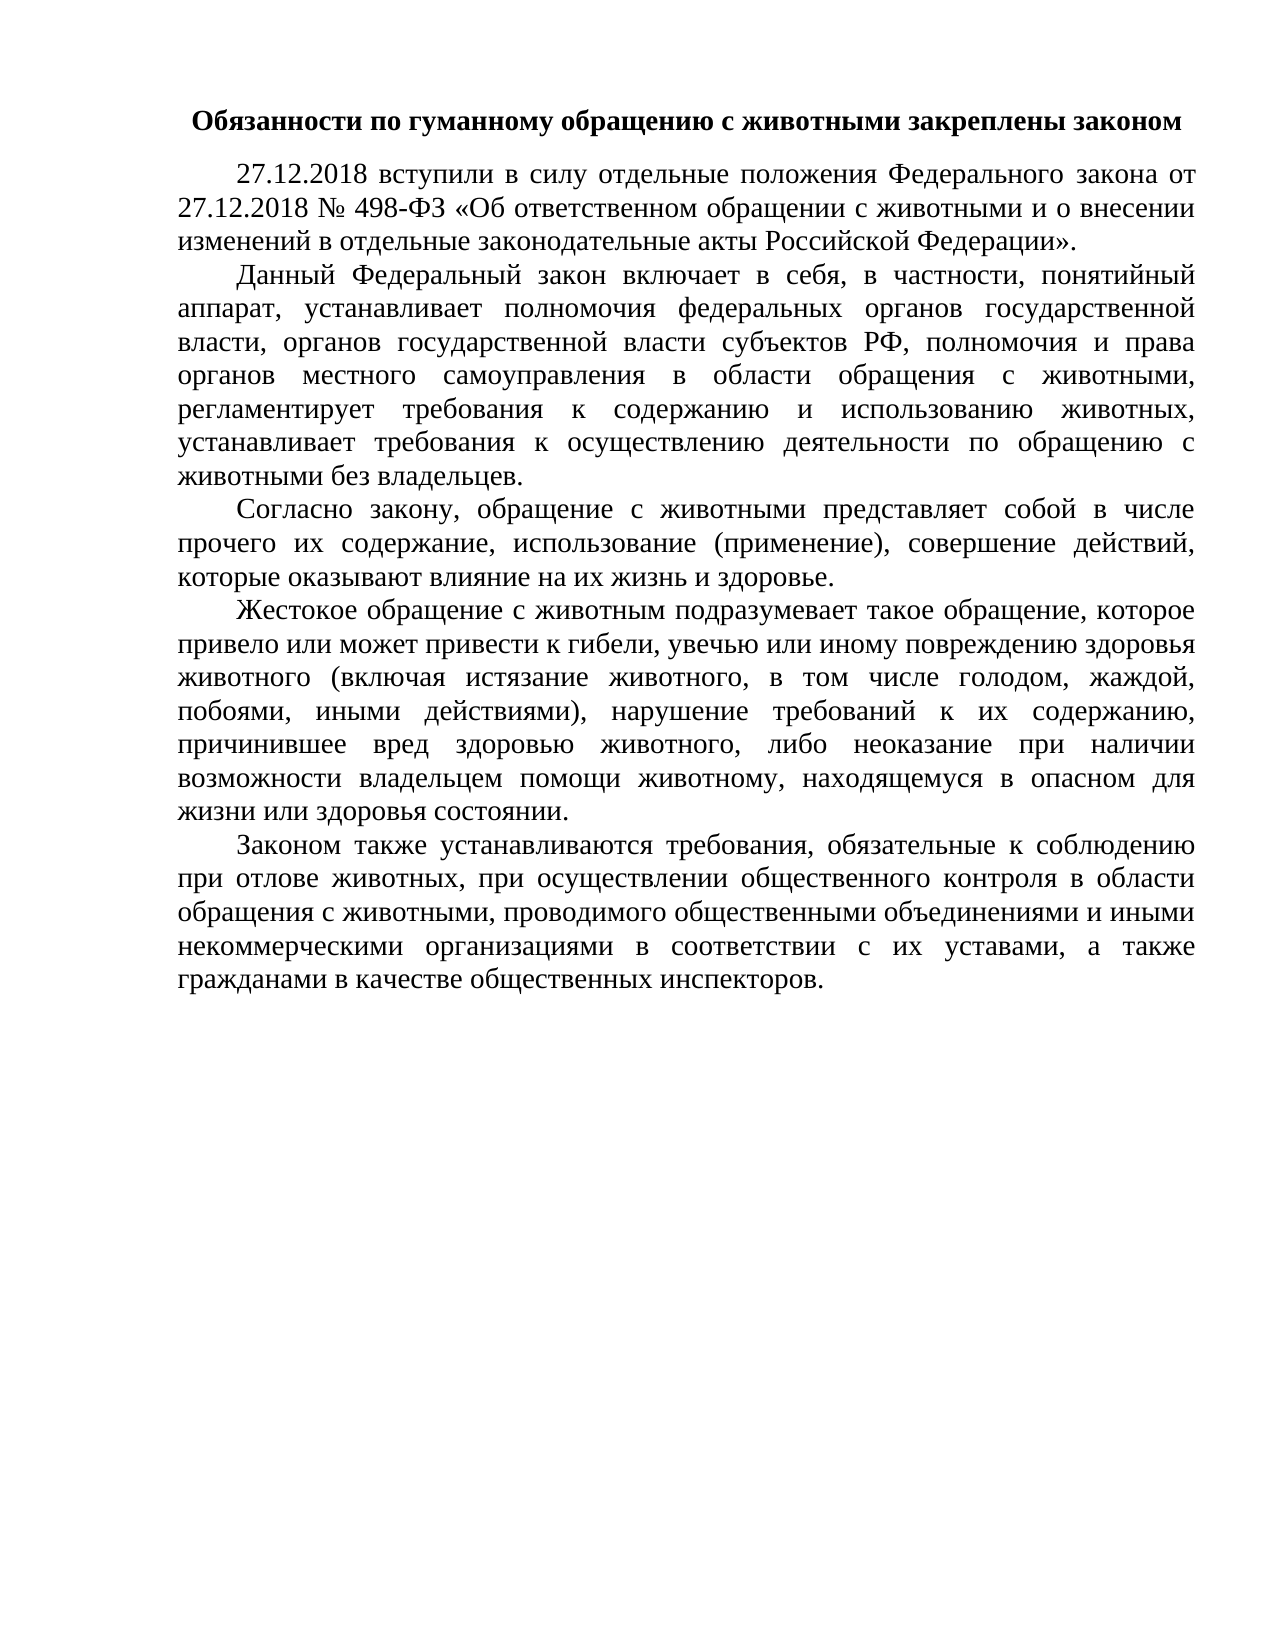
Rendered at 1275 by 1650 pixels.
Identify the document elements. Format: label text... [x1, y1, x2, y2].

text Законом также устанавливаются требования, обязательные к соблюдению при отлове животных, при осуществлении общественного контроля в области обращения с животными, проводимого общественными объединениями и иными некоммерческими организациями в соответствии с их уставами, а также гражданами в качестве общественных инспекторов. [177, 827, 1196, 995]
text Обязанности по гуманному обращению с животными закреплены законом [177, 103, 1196, 137]
text Согласно закону, обращение с животными представляет собой в числе прочего их содержание, использование (применение), совершение действий, которые оказывают влияние на их жизнь и здоровье. [177, 492, 1196, 592]
text Данный Федеральный закон включает в себя, в частности, понятийный аппарат, устанавливает полномочия федеральных органов государственной власти, органов государственной власти субъектов РФ, полномочия и права органов местного самоуправления в области обращения с животными, регламентирует требования к содержанию и использованию животных, устанавливает требования к осуществлению деятельности по обращению с животными без владельцев. [177, 257, 1196, 492]
text Жестокое обращение с животным подразумевает такое обращение, которое привело или может привести к гибели, увечью или иному повреждению здоровья животного (включая истязание животного, в том числе голодом, жаждой, побоями, иными действиями), нарушение требований к их содержанию, причинившее вред здоровью животного, либо неоказание при наличии возможности владельцем помощи животному, находящемуся в опасном для жизни или здоровья состоянии. [177, 592, 1196, 827]
text 27.12.2018 вступили в силу отдельные положения Федерального закона от 27.12.2018 № 498-ФЗ «Об ответственном обращении с животными и о внесении изменений в отдельные законодательные акты Российской Федерации». [177, 156, 1196, 257]
